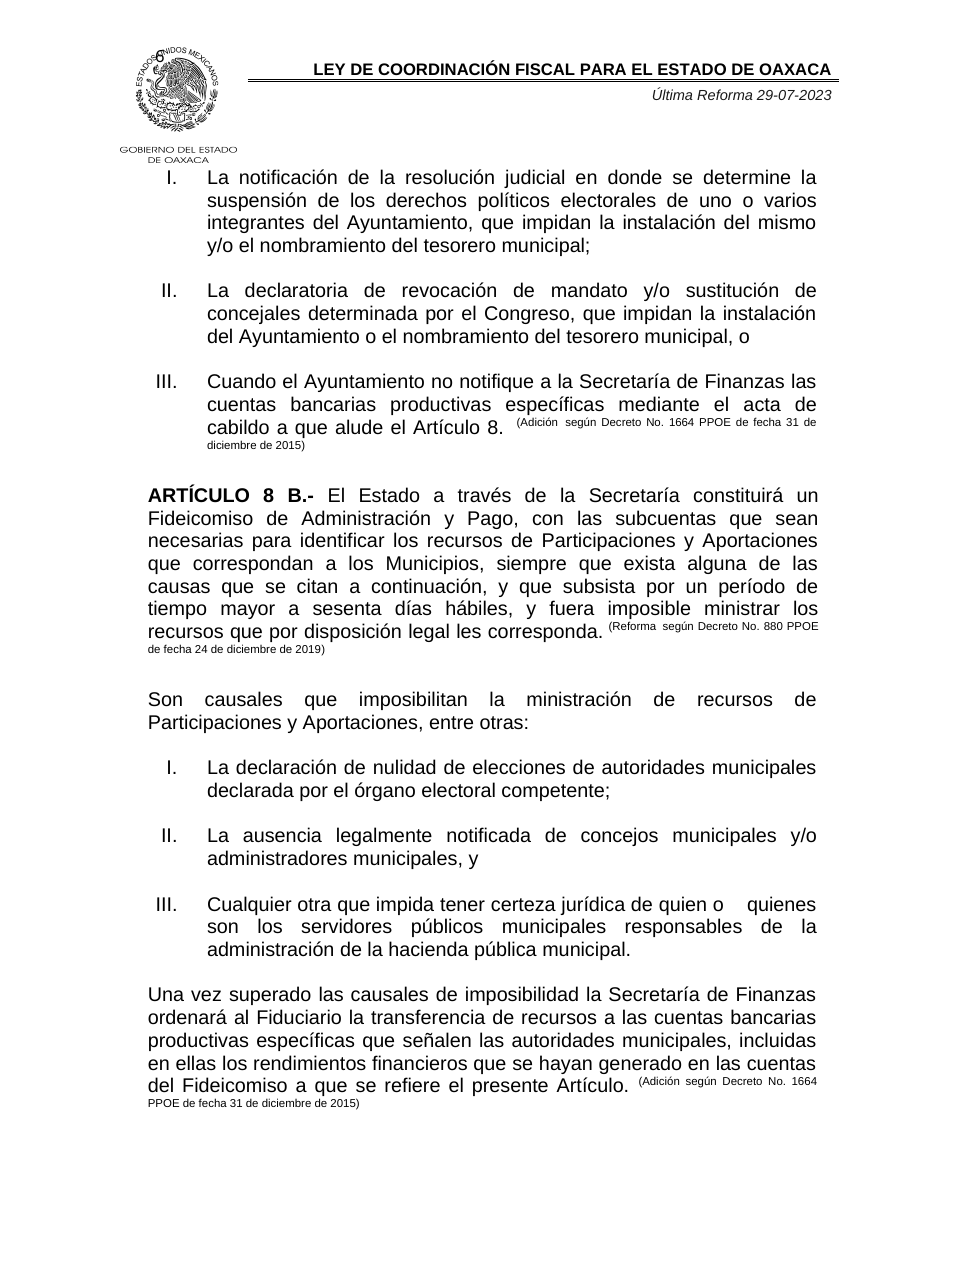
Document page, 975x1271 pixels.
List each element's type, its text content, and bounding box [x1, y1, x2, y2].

list Cuando el Ayuntamiento no notifique a la Secretaría de Finanzas las cuentas bancarias productivas específicas mediante el acta de cabildo a que alude el Artículo 8. (Adición según Decreto No. 1664 PPOE de fecha 31 de diciembre de 2015) [177, 370, 817, 461]
text Una vez superado las causales de imposibilidad la Secretaría de Finanzas ordenará al Fiduciario la transferencia de recursos a las cuentas bancarias productivas específicas que señalen las autoridades municipales, incluidas en ellas los rendimientos financieros que se hayan generado en las cuentas del Fideicomiso a que se refiere el presente Artículo. (Adición según Decreto No. 1664 PPOE de fecha 31 de diciembre de 2015) [148, 983, 817, 1119]
list La ausencia legalmente notificada de concejos municipales y/o administradores municipales, y [177, 824, 817, 870]
picture [117, 44, 240, 166]
list La declaración de nulidad de elecciones de autoridades municipales declarada por el órgano electoral competente; [177, 756, 817, 802]
text ARTÍCULO 8 B.- El Estado a través de la Secretaría constituirá un Fideicomiso de Administración y Pago, con las subcuentas que sean necesarias para identificar los recursos de Participaciones y Aportaciones que correspondan a los Municipios, siempre que exista alguna de las causas que se citan a continuación, y que subsista por un período de tiempo mayor a sesenta días hábiles, y fuera imposible ministrar los recursos que por disposición legal les corresponda. (Reforma según Decreto No. 880 PPOE de fecha 24 de diciembre de 2019) [148, 484, 819, 665]
list La declaratoria de revocación de mandato y/o sustitución de concejales determinada por el Congreso, que impidan la instalación del Ayuntamiento o el nombramiento del tesorero municipal, o [177, 279, 817, 347]
text Son causales que imposibilitan la ministración de recursos de Participaciones y Aportaciones, entre otras: [148, 688, 817, 733]
list Cualquier otra que impida tener certeza jurídica de quien o quienes son los servidores públicos municipales responsables de la administración de la hacienda pública municipal. [177, 892, 817, 961]
list La notificación de la resolución judicial en donde se determine la suspensión de los derechos políticos electorales de uno o varios integrantes del Ayuntamiento, que impidan la instalación del mismo y/o el nombramiento del tesorero municipal; [177, 166, 817, 257]
